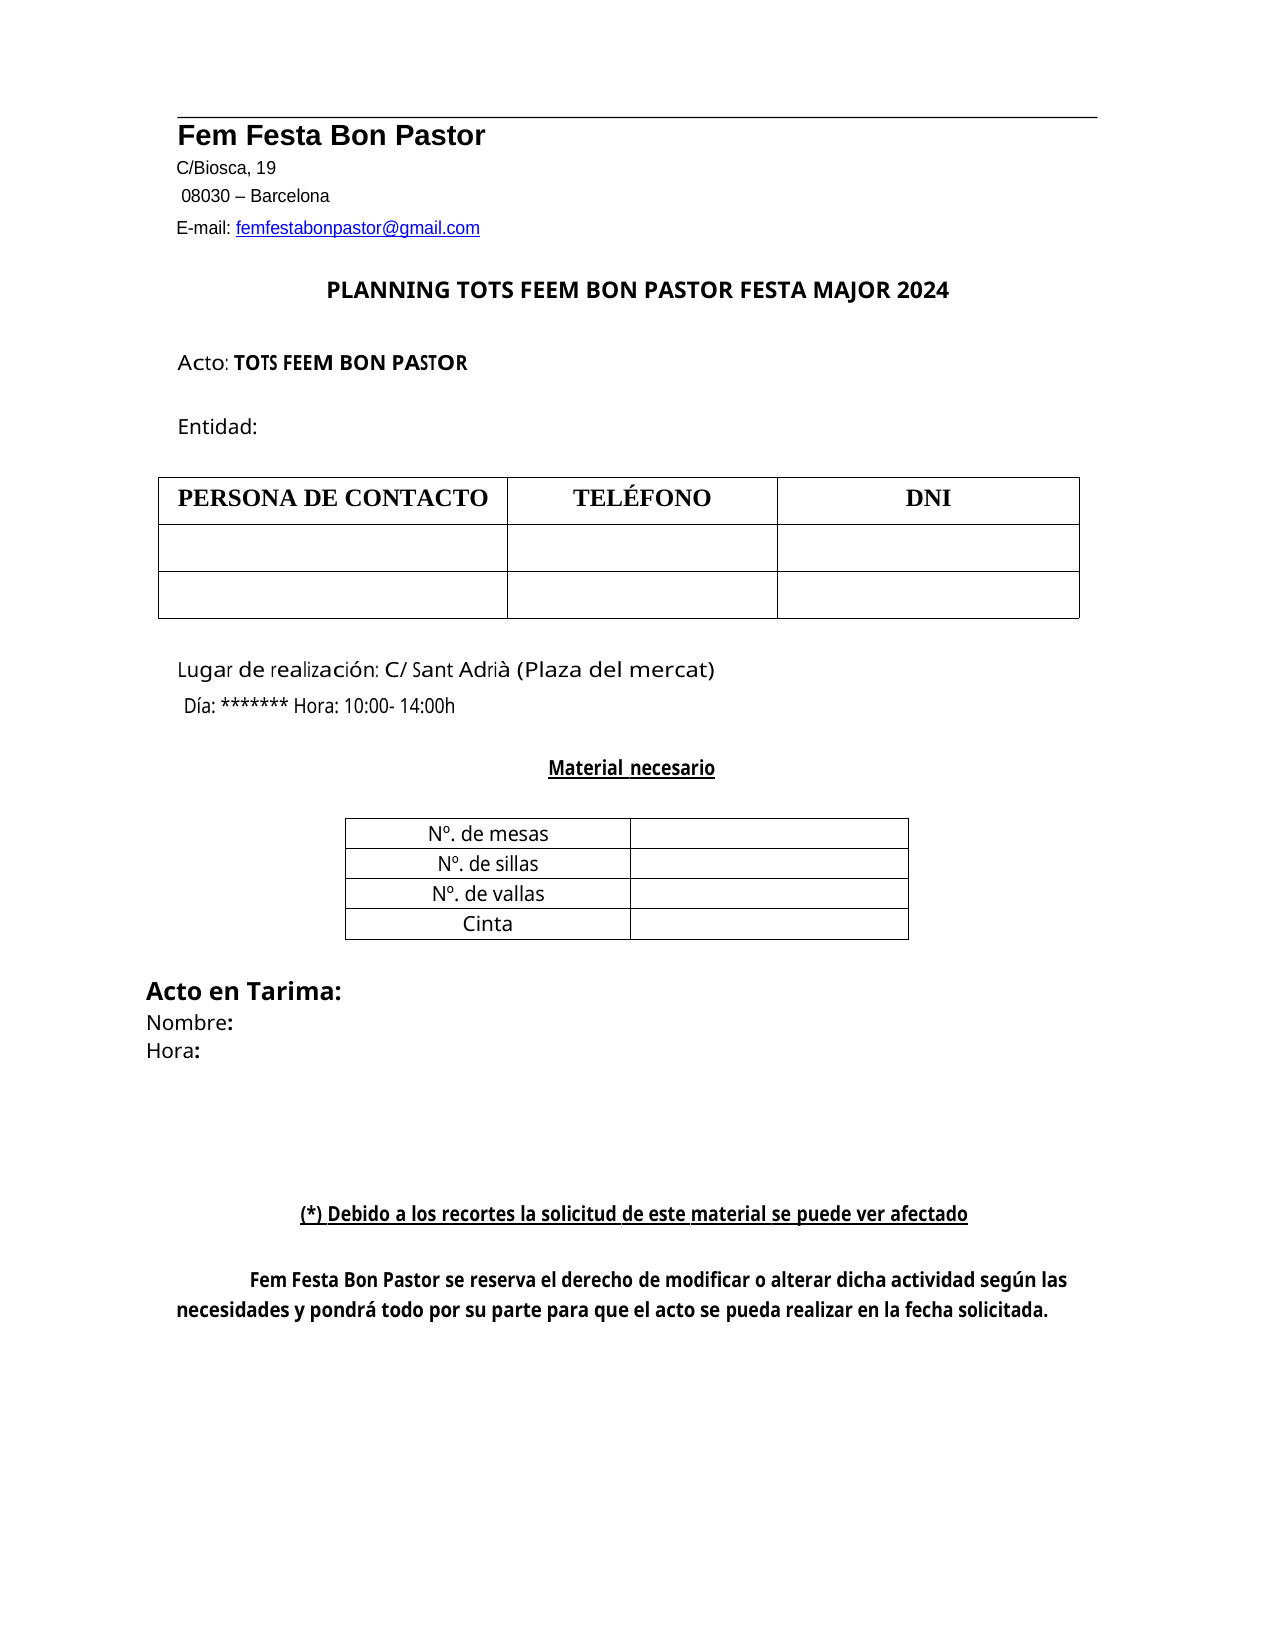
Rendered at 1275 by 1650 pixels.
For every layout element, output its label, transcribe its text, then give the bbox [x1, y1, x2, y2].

text (*) Debido a los recortes la solicitud de este material se puede ver afectado [251, 1199, 1017, 1228]
table_header Nº. de mesas [346, 819, 630, 848]
table_cell Nº. de vallas [346, 879, 630, 908]
table_header DNI [778, 478, 1079, 524]
table_cell Cinta [346, 909, 630, 938]
table_header [631, 819, 908, 848]
text C/Biosca, 19 [176, 157, 374, 178]
table_cell [778, 525, 1079, 571]
text Fem Festa Bon Pastor se reserva el derecho de modificar o alterar dicha actividad según las necesidades y pondrá todo por su parte para que el acto se pueda realizar en la fecha solicitada. [176, 1265, 1096, 1323]
table_cell [159, 525, 507, 571]
text Lugar de realización: C/ Sant Adrià (Plaza del mercat) [177, 655, 825, 683]
text PLANNING TOTS FEEM BON PASTOR FESTA MAJOR 2024 [251, 274, 1024, 305]
table_header PERSONA DE CONTACTO [159, 478, 507, 524]
table_header TELÉFONO [508, 478, 777, 524]
text Acto en Tarima: [146, 973, 1096, 1008]
text 08030 – Barcelona [176, 185, 648, 206]
text Hora: [146, 1036, 1096, 1064]
text E-mail: femfestabonpastor@gmail.com [176, 217, 1096, 238]
table_cell Nº. de sillas [346, 849, 630, 878]
table_cell [778, 572, 1079, 618]
table_cell [631, 909, 908, 938]
text Nombre: [146, 1008, 1096, 1036]
text Entidad: [177, 412, 1096, 441]
text Día: ******* Hora: 10:00- 14:00h [177, 691, 825, 720]
title Fem Festa Bon Pastor [177, 119, 1096, 152]
table_cell [508, 525, 777, 571]
table_cell [631, 879, 908, 908]
text Acto: TOTS FEEM BON PASTOR [177, 348, 1096, 376]
table_cell [631, 849, 908, 878]
table_cell [508, 572, 777, 618]
table_cell [159, 572, 507, 618]
text Material necesario [246, 753, 1017, 782]
